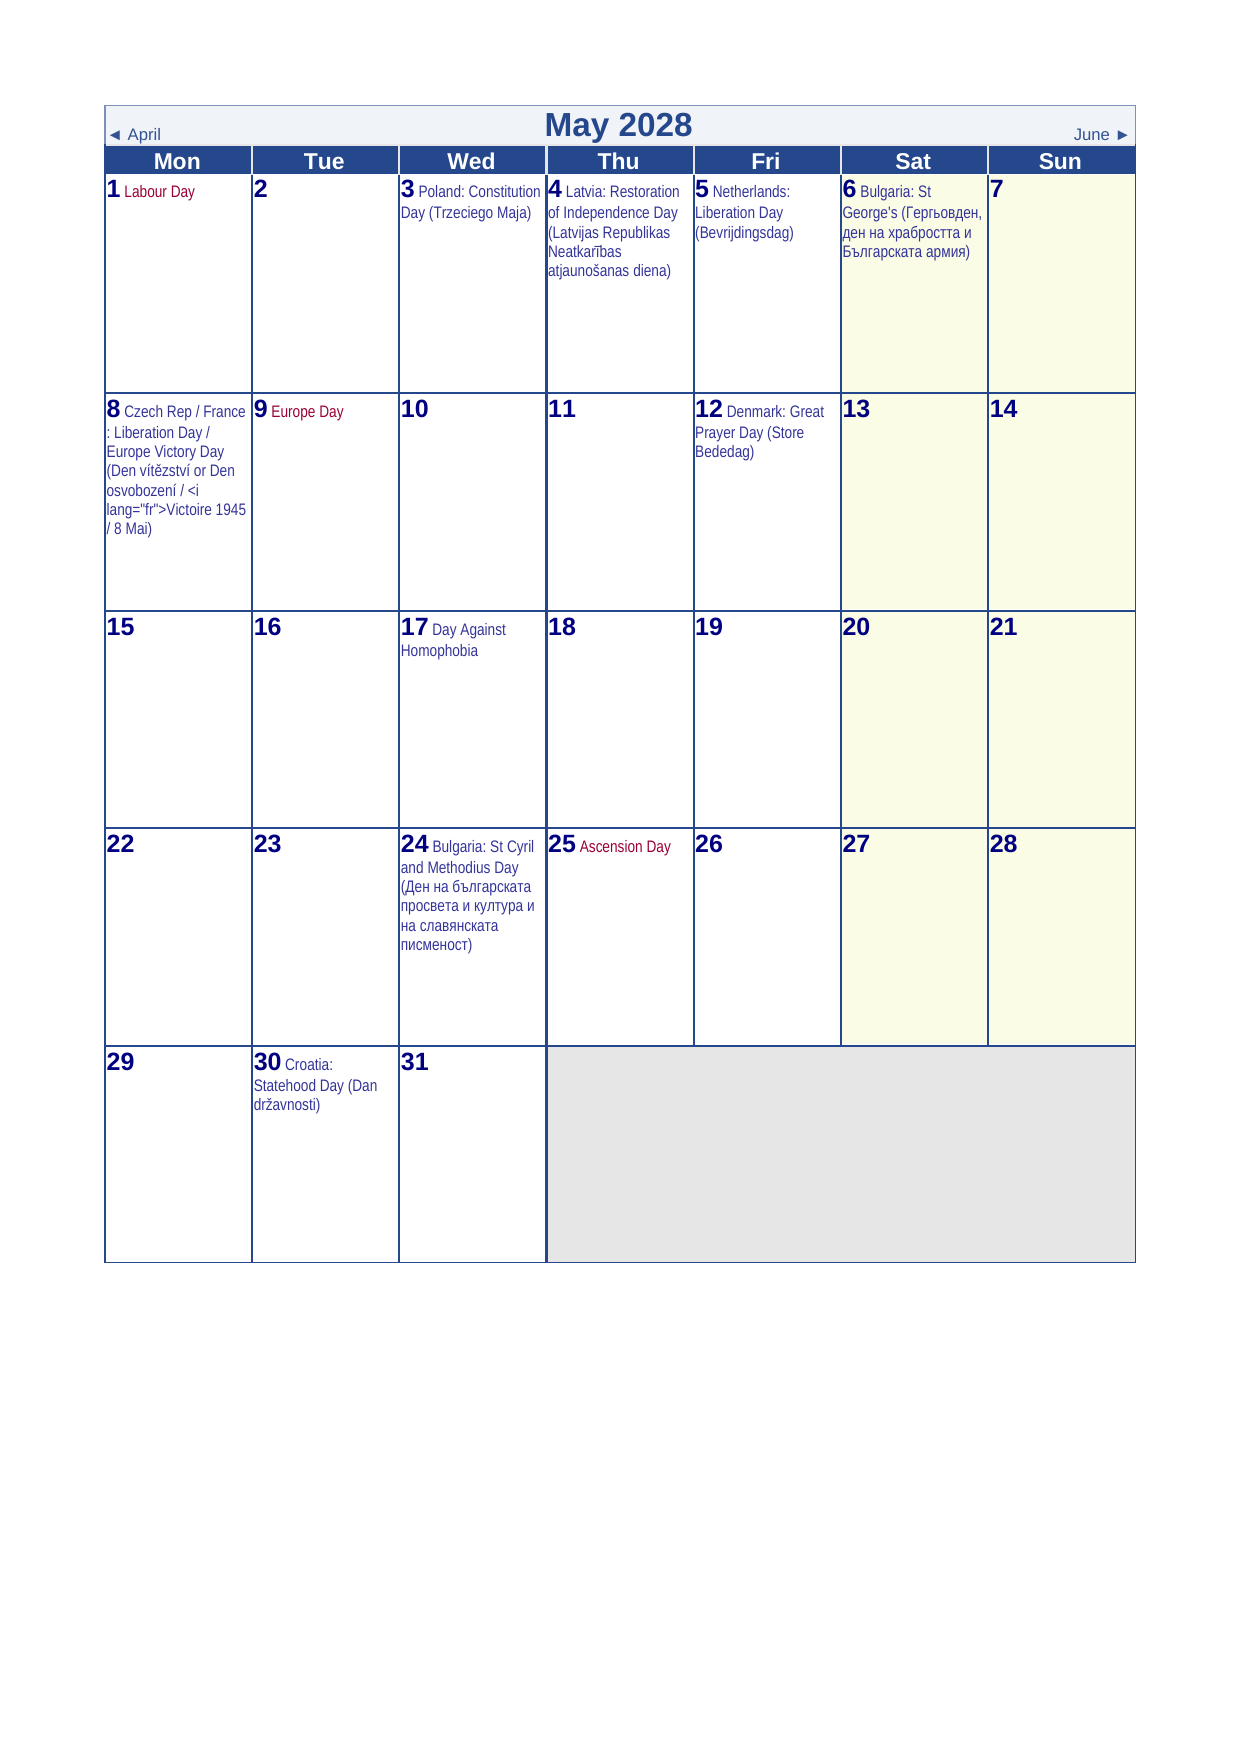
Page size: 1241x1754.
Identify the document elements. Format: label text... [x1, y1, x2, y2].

table_cell 14 [989, 394, 1135, 609]
table_cell 24 Bulgaria: St Cyril and Methodius Day (Ден на българската просвета и култура и на славянската писменост) [400, 829, 545, 1044]
table_header ◄ April [106, 106, 252, 144]
table_cell 18 [548, 612, 693, 827]
table_cell 25 Ascension Day [548, 829, 693, 1044]
table_cell 26 [695, 829, 840, 1044]
table_cell 4 Latvia: Restoration of Independence Day (Latvijas Republikas Neatkarības atjaunošanas diena) [548, 175, 693, 392]
table_cell 19 [695, 612, 840, 827]
table_cell 29 [106, 1047, 251, 1262]
table_cell 31 [400, 1047, 545, 1262]
table_header May 2028 [252, 106, 988, 144]
table_cell 27 [842, 829, 987, 1044]
table_cell 22 [106, 829, 251, 1044]
table_cell 9 Europe Day [253, 394, 398, 609]
table_header June ► [988, 106, 1135, 144]
table_cell 13 [842, 394, 987, 609]
table_cell Thu [548, 146, 693, 174]
table_cell 15 [106, 612, 251, 827]
table_cell Sun [989, 146, 1135, 174]
table_cell 20 [842, 612, 987, 827]
table_cell 6 Bulgaria: St George's (Гергьовден, ден на храбростта и Българската армия) [842, 175, 987, 392]
table_cell 2 [253, 175, 398, 392]
table_cell 10 [400, 394, 545, 609]
table_cell 28 [989, 829, 1135, 1044]
table_cell 3 Poland: Constitution Day (Trzeciego Maja) [400, 175, 545, 392]
table_cell 1 Labour Day [106, 175, 251, 392]
table_cell 30 Croatia: Statehood Day (Dan državnosti) [253, 1047, 398, 1262]
table_cell 21 [989, 612, 1135, 827]
table_cell Wed [400, 146, 545, 174]
table_cell Mon [106, 146, 251, 174]
table_cell [548, 1047, 1135, 1262]
table_cell Tue [253, 146, 398, 174]
table_cell Sat [842, 146, 987, 174]
table_cell 11 [548, 394, 693, 609]
table_cell 17 Day Against Homophobia [400, 612, 545, 827]
table_cell 7 [989, 175, 1135, 392]
table_cell 16 [253, 612, 398, 827]
table_cell 5 Netherlands: Liberation Day (Bevrijdingsdag) [695, 175, 840, 392]
table_cell 8 Czech Rep / France : Liberation Day / Europe Victory Day (Den vítězství or Den osvobození / <i lang="fr">Victoire 1945 / 8 Mai) [106, 394, 251, 609]
table_cell 12 Denmark: Great Prayer Day (Store Bededag) [695, 394, 840, 609]
table_cell Fri [695, 146, 840, 174]
table_cell 23 [253, 829, 398, 1044]
